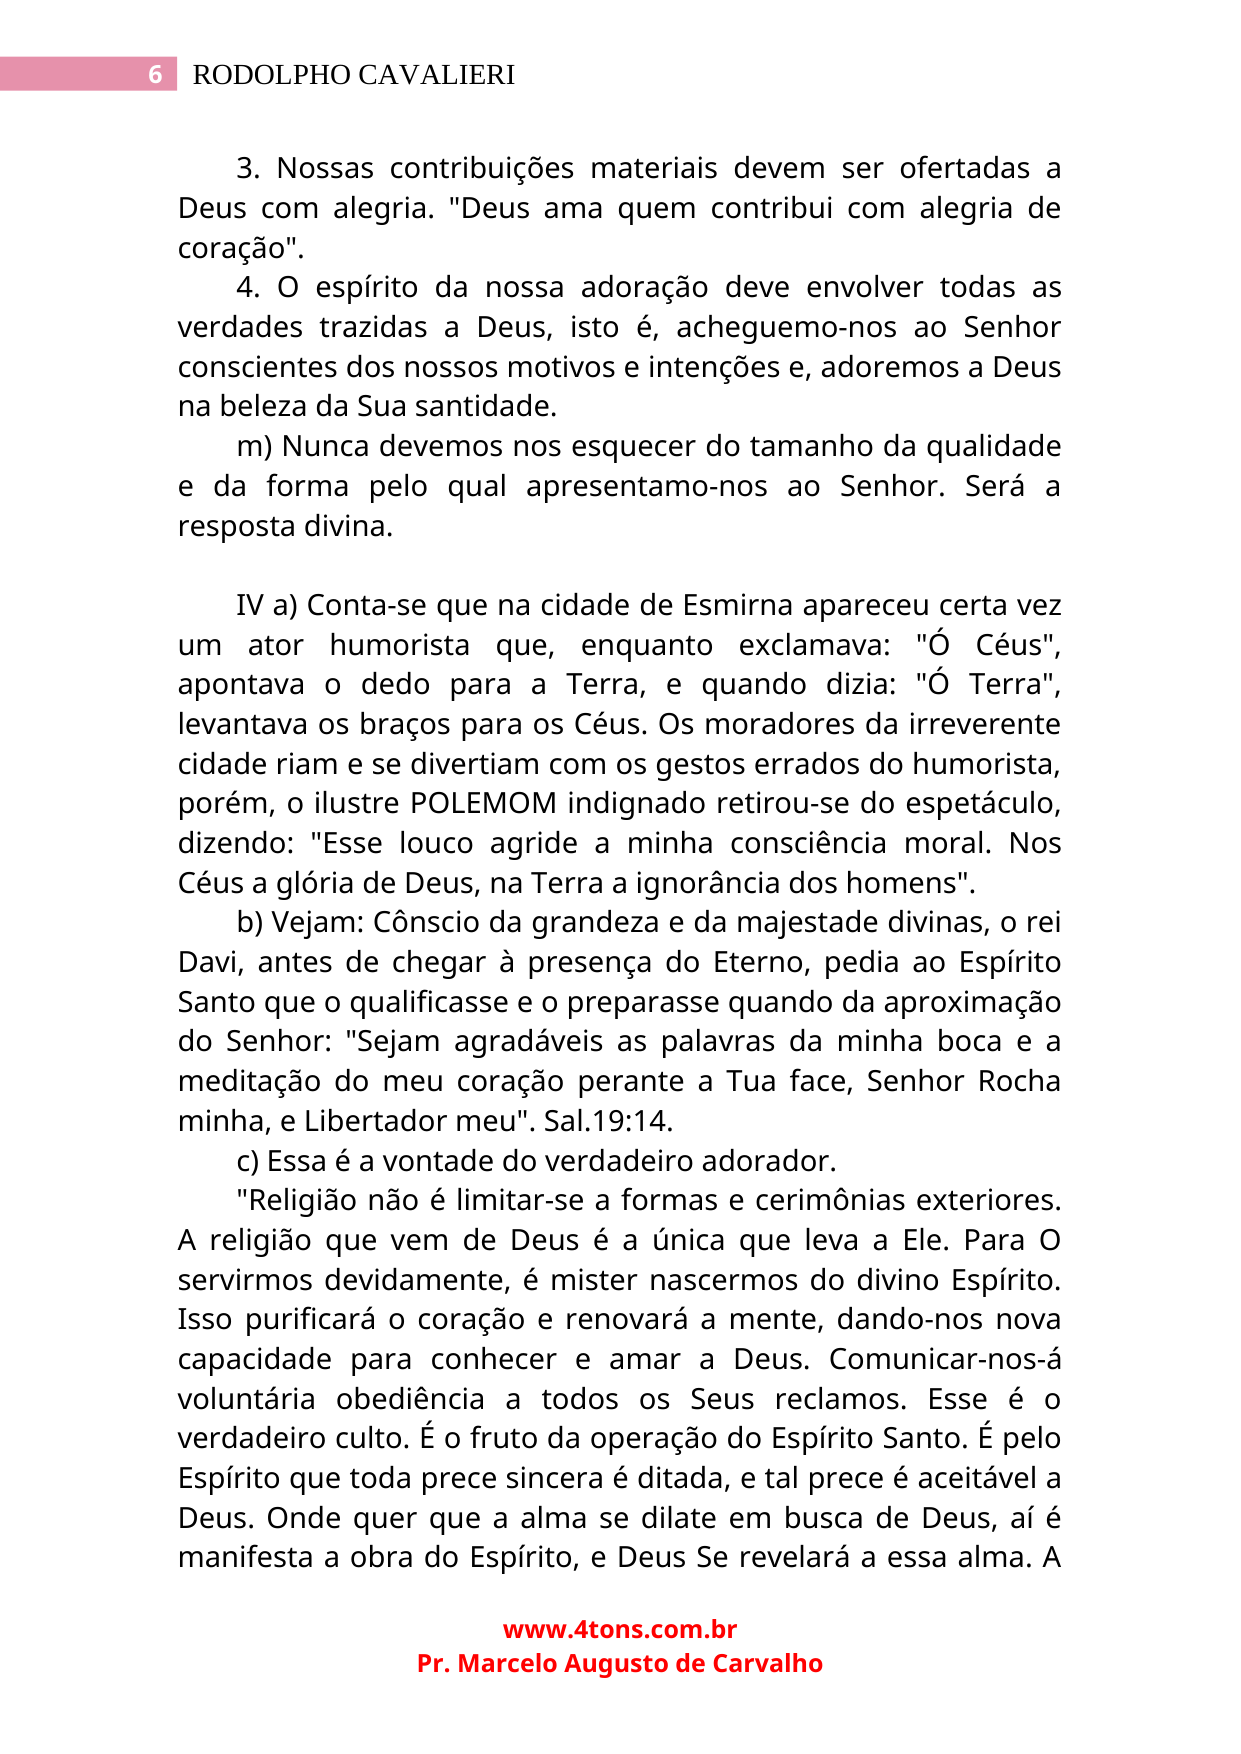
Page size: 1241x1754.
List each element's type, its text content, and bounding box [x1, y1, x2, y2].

text 3. Nossas contribuições materiais devem ser ofertadas a Deus com alegria. "Deus ama quem contribui com alegria de coração". [177, 148, 1063, 267]
text b) Vejam: Cônscio da grandeza e da majestade divinas, o rei Davi, antes de chegar à presença do Eterno, pedia ao Espírito Santo que o qualificasse e o preparasse quando da aproximação do Senhor: "Sejam agradáveis as palavras da minha boca e a meditação do meu coração perante a Tua face, Senhor Rocha minha, e Libertador meu". Sal.19:14. [177, 902, 1063, 1140]
text c) Essa é a vontade do verdadeiro adorador. [177, 1140, 1063, 1179]
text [177, 1179, 1063, 1576]
text 4. O espírito da nossa adoração deve envolver todas as verdades trazidas a Deus, isto é, acheguemo-nos ao Senhor conscientes dos nossos motivos e intenções e, adoremos a Deus na beleza da Sua santidade. [177, 267, 1063, 425]
text m) Nunca devemos nos esquecer do tamanho da qualidade e da forma pelo qual apresentamo-nos ao Senhor. Será a resposta divina. [177, 425, 1063, 544]
text IV a) Conta-se que na cidade de Esmirna apareceu certa vez um ator humorista que, enquanto exclamava: "Ó Céus", apontava o dedo para a Terra, e quando dizia: "Ó Terra", levantava os braços para os Céus. Os moradores da irreverente cidade riam e se divertiam com os gestos errados do humorista, porém, o ilustre POLEMOM indignado retirou-se do espetáculo, dizendo: "Esse louco agride a minha consciência moral. Nos Céus a glória de Deus, na Terra a ignorância dos homens". [177, 584, 1063, 902]
